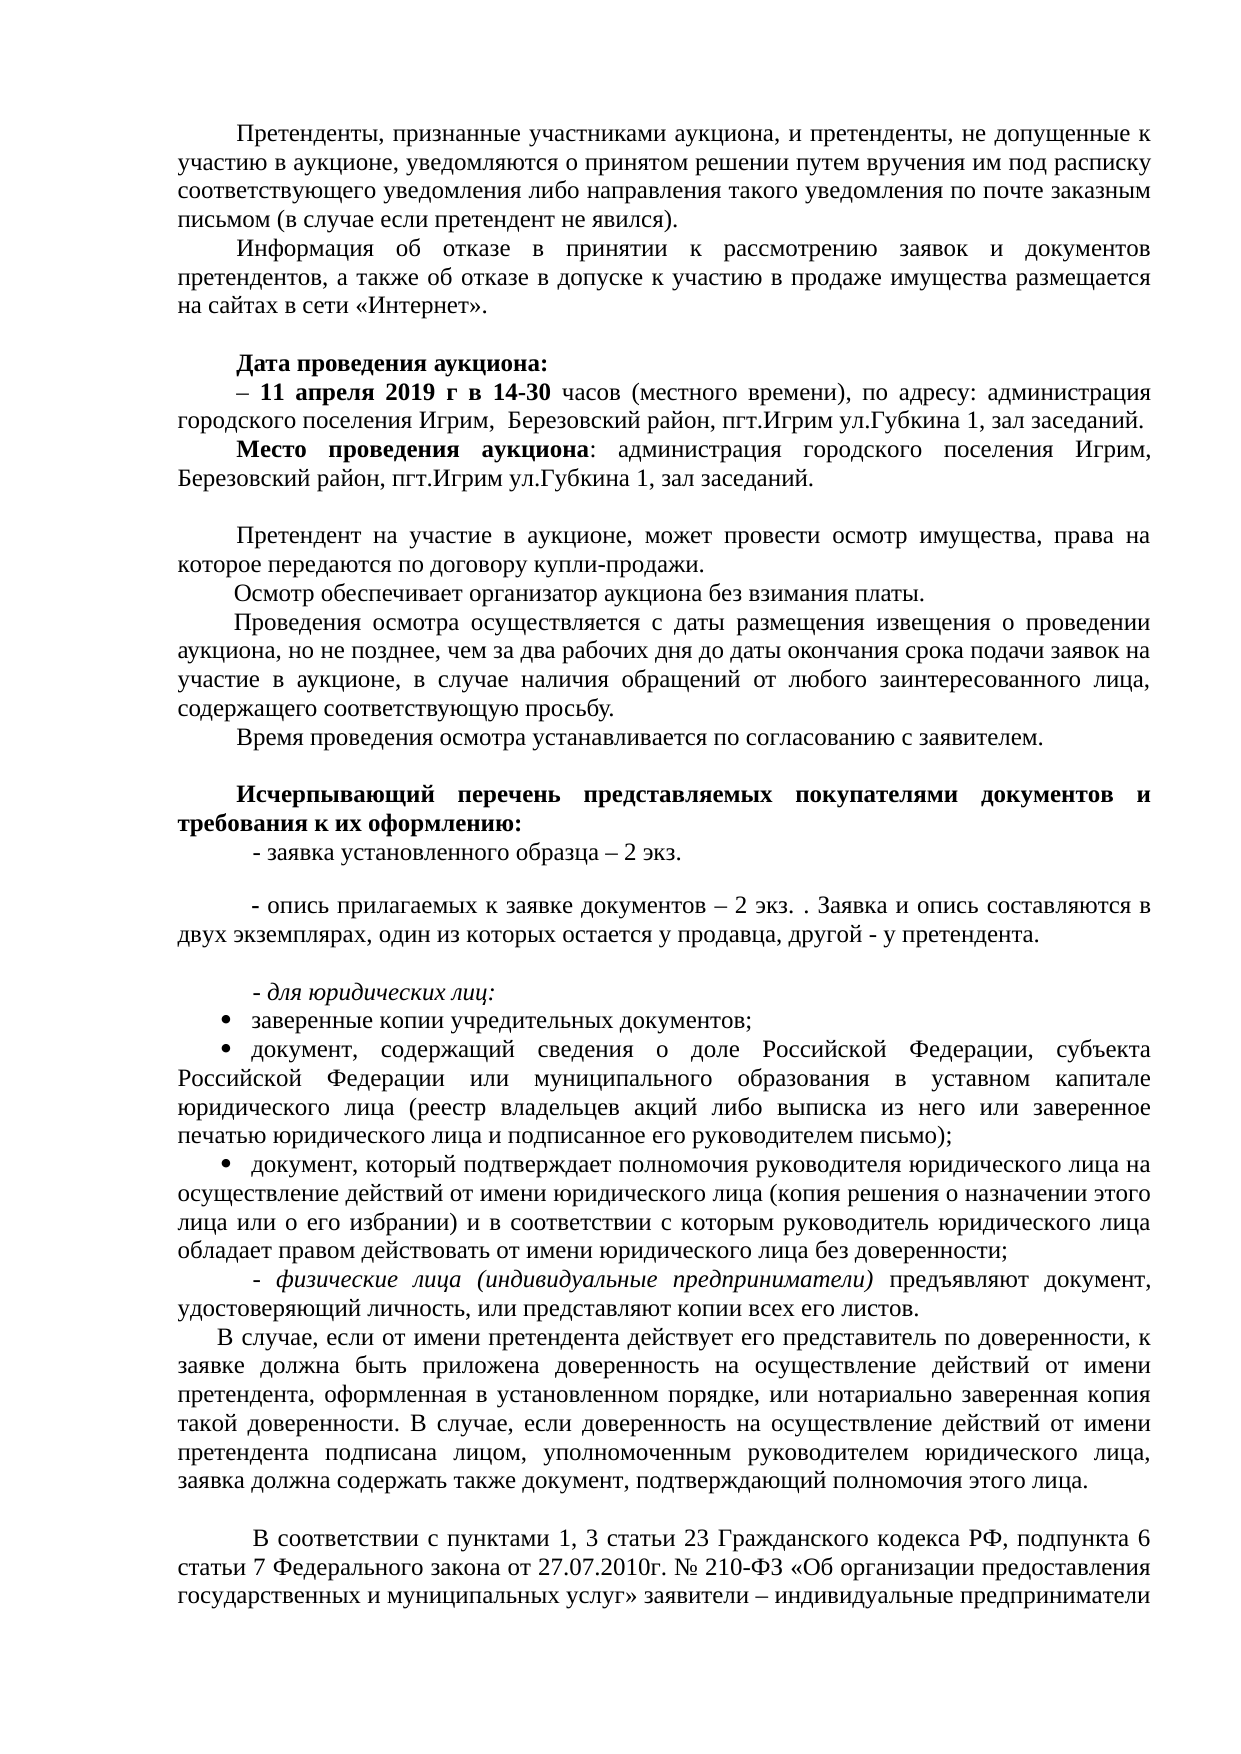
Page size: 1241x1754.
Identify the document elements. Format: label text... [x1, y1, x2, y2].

text - опись прилагаемых к заявке документов – 2 экз. . Заявка и опись составляются в двух экземплярах, один из которых остается у продавца, другой - у претендента. [177, 891, 1152, 948]
text Место проведения аукциона: администрация городского поселения Игрим, Березовский район, пгт.Игрим ул.Губкина 1, зал заседаний. [177, 434, 1152, 492]
text Претендент на участие в аукционе, может провести осмотр имущества, права на которое передаются по договору купли-продажи. [177, 521, 1152, 578]
text – 11 апреля 2019 г в 14-30 часов (местного времени), по адресу: администрация городского поселения Игрим, Березовский район, пгт.Игрим ул.Губкина 1, зал заседаний. [177, 377, 1152, 434]
text Информация об отказе в принятии к рассмотрению заявок и документов претендентов, а также об отказе в допуске к участию в продаже имущества размещается на сайтах в сети «Интернет». [177, 233, 1152, 319]
text - для юридических лиц: [177, 977, 1152, 1006]
list заверенные копии учредительных документов; [177, 1006, 1152, 1034]
text Исчерпывающий перечень представляемых покупателями документов и требования к их оформлению: [177, 779, 1152, 837]
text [177, 1523, 1152, 1609]
list документ, который подтверждает полномочия руководителя юридического лица на осуществление действий от имени юридического лица (копия решения о назначении этого лица или о его избрании) и в соответствии с которым руководитель юридического лица обладает правом действовать от имени юридического лица без доверенности; [177, 1149, 1152, 1264]
text Осмотр обеспечивает организатор аукциона без взимания платы. [177, 578, 1152, 607]
text В случае, если от имени претендента действует его представитель по доверенности, к заявке должна быть приложена доверенность на осуществление действий от имени претендента, оформленная в установленном порядке, или нотариально заверенная копия такой доверенности. В случае, если доверенность на осуществление действий от имени претендента подписана лицом, уполномоченным руководителем юридического лица, заявка должна содержать также документ, подтверждающий полномочия этого лица. [177, 1322, 1152, 1494]
text Претенденты, признанные участниками аукциона, и претенденты, не допущенные к участию в аукционе, уведомляются о принятом решении путем вручения им под расписку соответствующего уведомления либо направления такого уведомления по почте заказным письмом (в случае если претендент не явился). [177, 118, 1152, 233]
text Время проведения осмотра устанавливается по согласованию с заявителем. [177, 722, 1152, 751]
text Проведения осмотра осуществляется с даты размещения извещения о проведении аукциона, но не позднее, чем за два рабочих дня до даты окончания срока подачи заявок на участие в аукционе, в случае наличия обращений от любого заинтересованного лица, содержащего соответствующую просьбу. [177, 607, 1152, 722]
text - заявка установленного образца – 2 экз. [177, 837, 1152, 866]
list документ, содержащий сведения о доле Российской Федерации, субъекта Российской Федерации или муниципального образования в уставном капитале юридического лица (реестр владельцев акций либо выписка из него или заверенное печатью юридического лица и подписанное его руководителем письмо); [177, 1034, 1152, 1149]
text Дата проведения аукциона: [177, 348, 1152, 377]
text - физические лица (индивидуальные предприниматели) предъявляют документ, удостоверяющий личность, или представляют копии всех его листов. [177, 1264, 1152, 1322]
